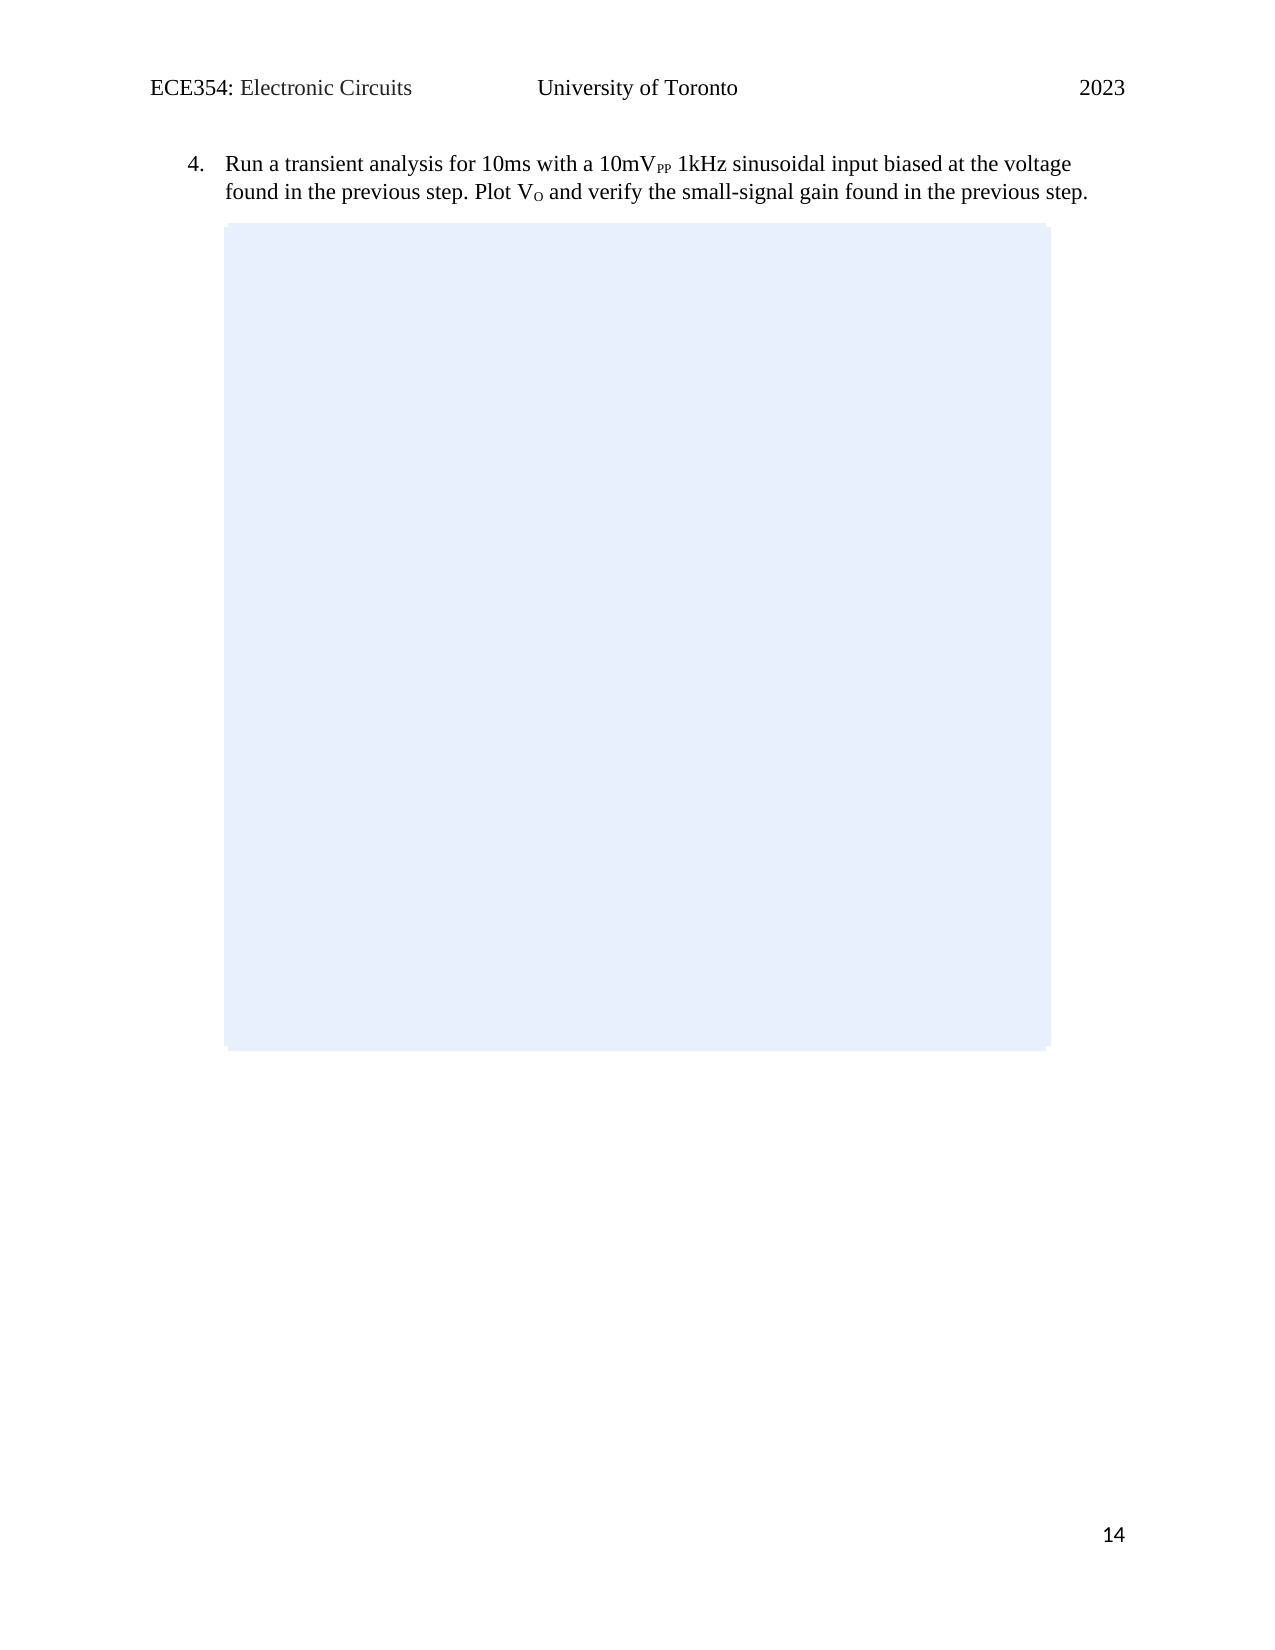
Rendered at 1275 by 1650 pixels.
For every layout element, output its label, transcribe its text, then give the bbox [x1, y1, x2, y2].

picture [224, 223, 1051, 1051]
list Run a transient analysis for 10ms with a 10mVPP 1kHz sinusoidal input biased at the voltage found in the previous step. Plot VO and verify the small-signal gain found in the previous step. [187, 150, 1125, 205]
